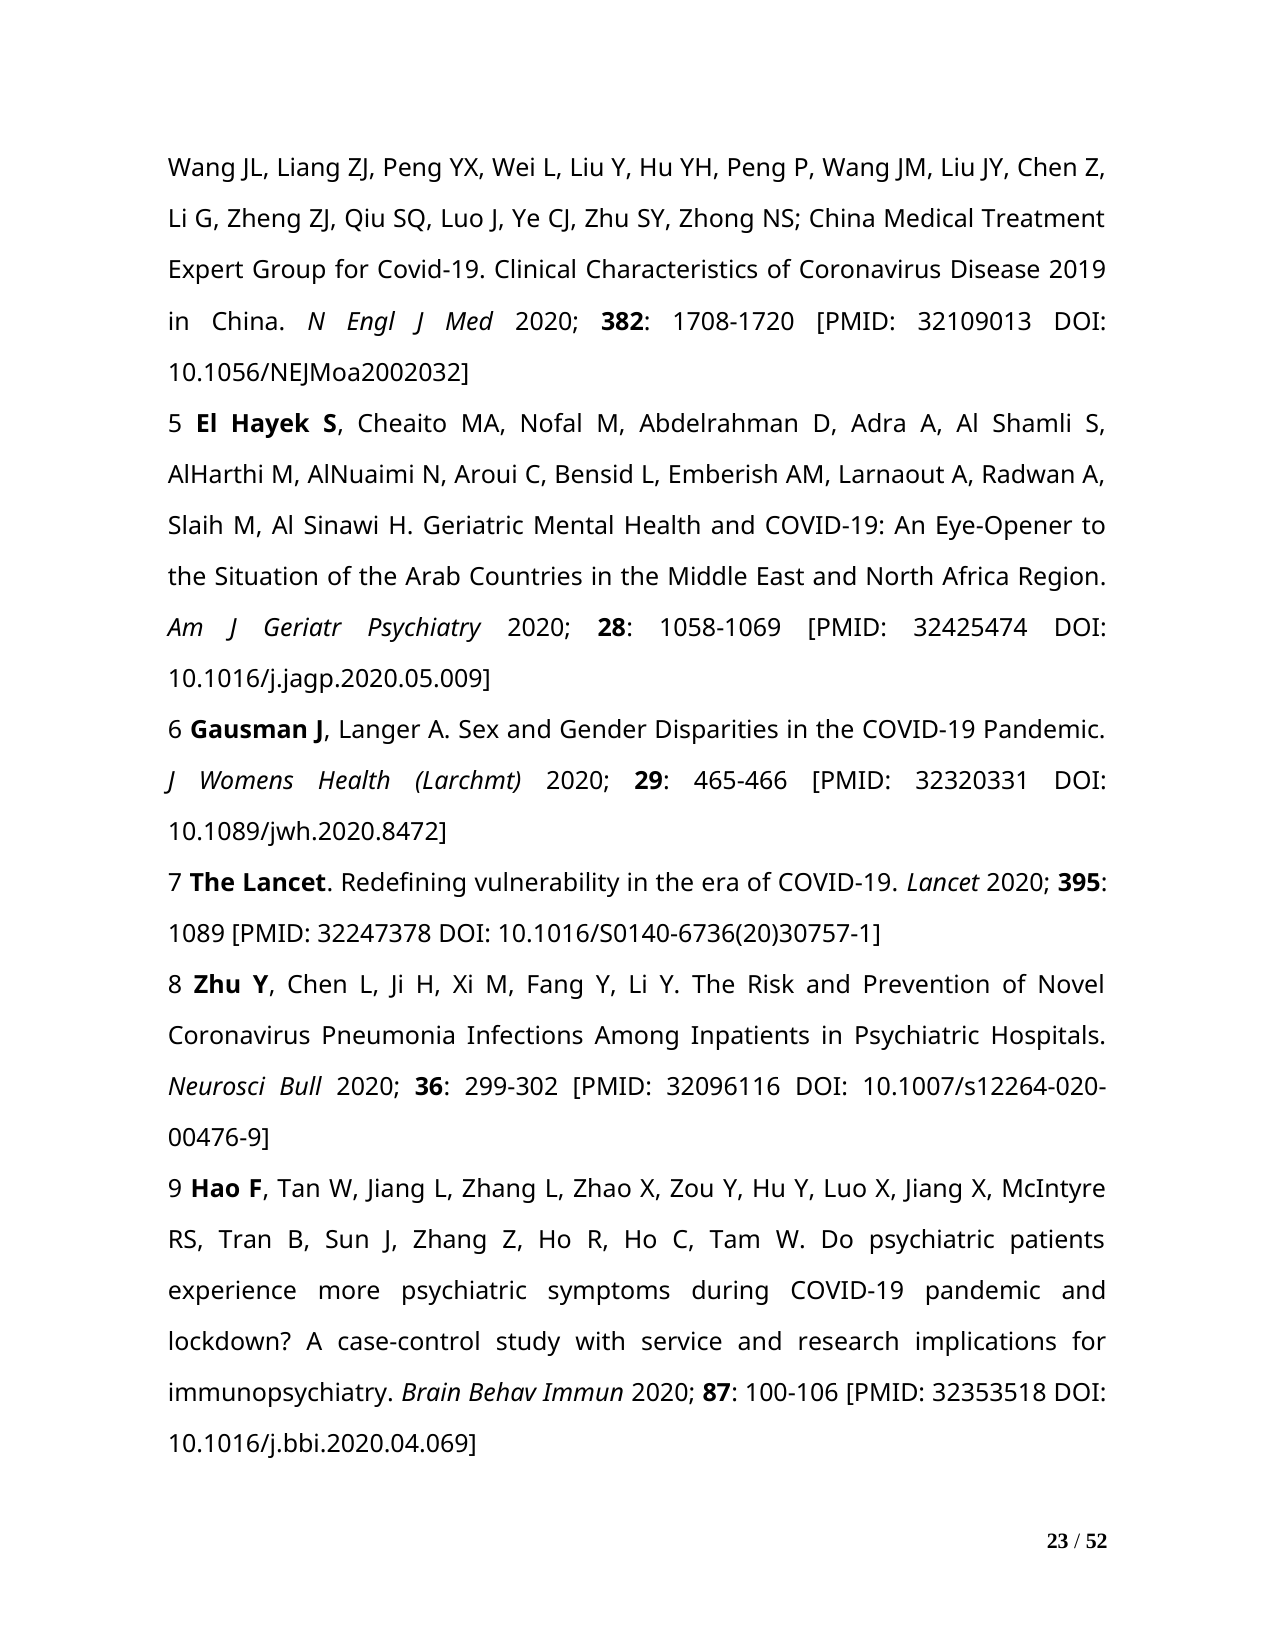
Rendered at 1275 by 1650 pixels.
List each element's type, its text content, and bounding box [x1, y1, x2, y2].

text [168, 150, 1107, 388]
text 6 Gausman J, Langer A. Sex and Gender Disparities in the COVID-19 Pandemic. J Womens Health (Larchmt) 2020; 29: 465-466 [PMID: 32320331 DOI: 10.1089/jwh.2020.8472] [168, 711, 1107, 848]
text 7 The Lancet. Redefining vulnerability in the era of COVID-19. Lancet 2020; 395: 1089 [PMID: 32247378 DOI: 10.1016/S0140-6736(20)30757-1] [168, 864, 1107, 950]
text 5 El Hayek S, Cheaito MA, Nofal M, Abdelrahman D, Adra A, Al Shamli S, AlHarthi M, AlNuaimi N, Aroui C, Bensid L, Emberish AM, Larnaout A, Radwan A, Slaih M, Al Sinawi H. Geriatric Mental Health and COVID-19: An Eye-Opener to the Situation of the Arab Countries in the Middle East and North Africa Region. Am J Geriatr Psychiatry 2020; 28: 1058-1069 [PMID: 32425474 DOI: 10.1016/j.jagp.2020.05.009] [168, 405, 1107, 694]
text 8 Zhu Y, Chen L, Ji H, Xi M, Fang Y, Li Y. The Risk and Prevention of Novel Coronavirus Pneumonia Infections Among Inpatients in Psychiatric Hospitals. Neurosci Bull 2020; 36: 299-302 [PMID: 32096116 DOI: 10.1007/s12264-020-00476-9] [168, 967, 1107, 1154]
text 9 Hao F, Tan W, Jiang L, Zhang L, Zhao X, Zou Y, Hu Y, Luo X, Jiang X, McIntyre RS, Tran B, Sun J, Zhang Z, Ho R, Ho C, Tam W. Do psychiatric patients experience more psychiatric symptoms during COVID-19 pandemic and lockdown? A case-control study with service and research implications for immunopsychiatry. Brain Behav Immun 2020; 87: 100-106 [PMID: 32353518 DOI: 10.1016/j.bbi.2020.04.069] [168, 1171, 1107, 1460]
